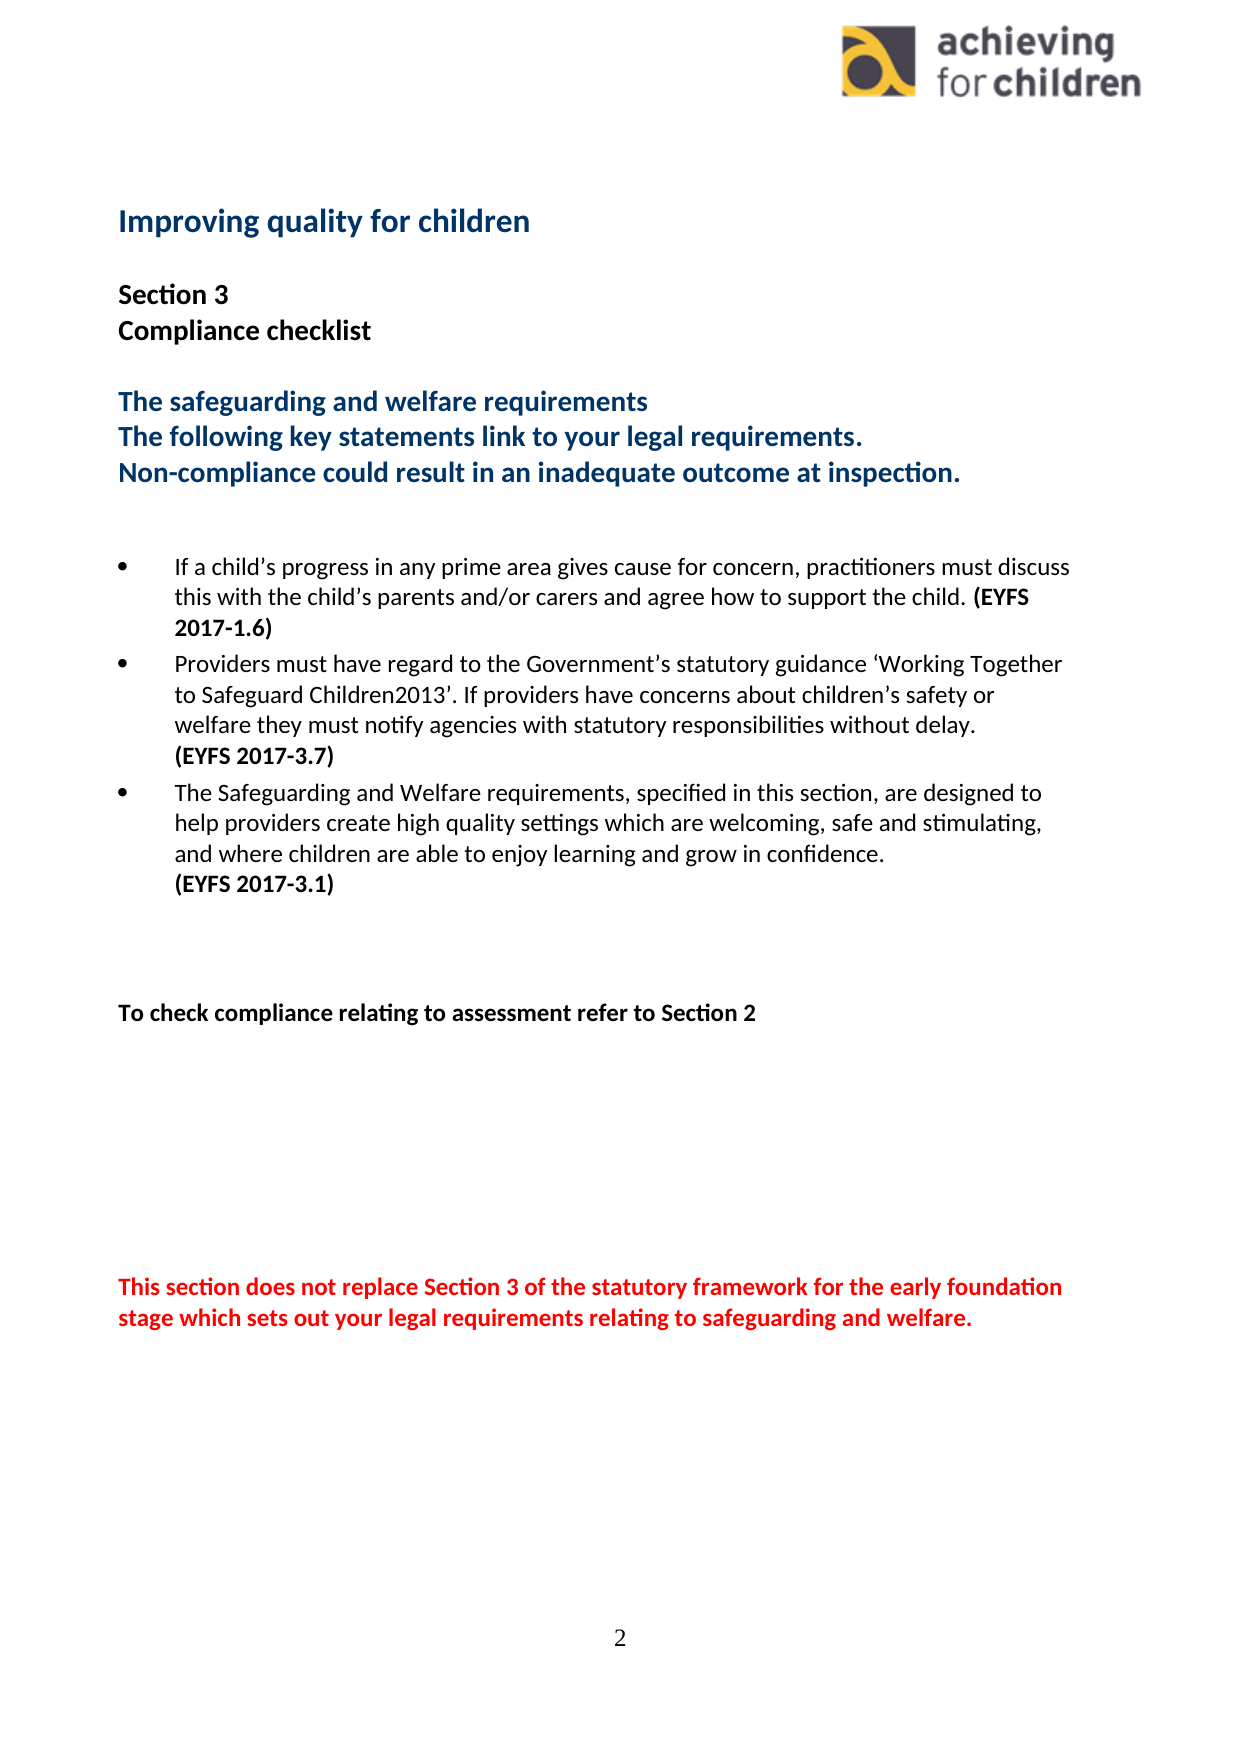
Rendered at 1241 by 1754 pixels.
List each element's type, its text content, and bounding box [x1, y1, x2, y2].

picture [837, 23, 1147, 101]
text To check compliance relating to assessment refer to Section 2 [118, 997, 1122, 1027]
text The safeguarding and welfare requirements [118, 383, 1122, 418]
text The following key statements link to your legal requirements. Non-compliance could result in an inadequate outcome at inspection. [118, 418, 1122, 490]
text Improving quality for children [118, 199, 1122, 240]
list The Safeguarding and Welfare requirements, specified in this section, are designed to help providers create high quality settings which are welcoming, safe and stimulating, and where children are able to enjoy learning and grow in confidence. (EYFS 2017-3.1) [118, 777, 1072, 899]
list Providers must have regard to the Government’s statutory guidance ‘Working Together to Safeguard Children2013’. If providers have concerns about children’s safety or welfare they must notify agencies with statutory responsibilities without delay. (EYFS 2017-3.7) [118, 648, 1072, 771]
text Compliance checklist [118, 312, 1122, 347]
list If a child’s progress in any prime area gives cause for concern, practitioners must discuss this with the child’s parents and/or carers and agree how to support the child. (EYFS 2017-1.6) [118, 551, 1072, 642]
text This section does not replace Section 3 of the statutory framework for the early foundation stage which sets out your legal requirements relating to safeguarding and welfare. [118, 1271, 1122, 1332]
text Section 3 [118, 276, 1122, 312]
